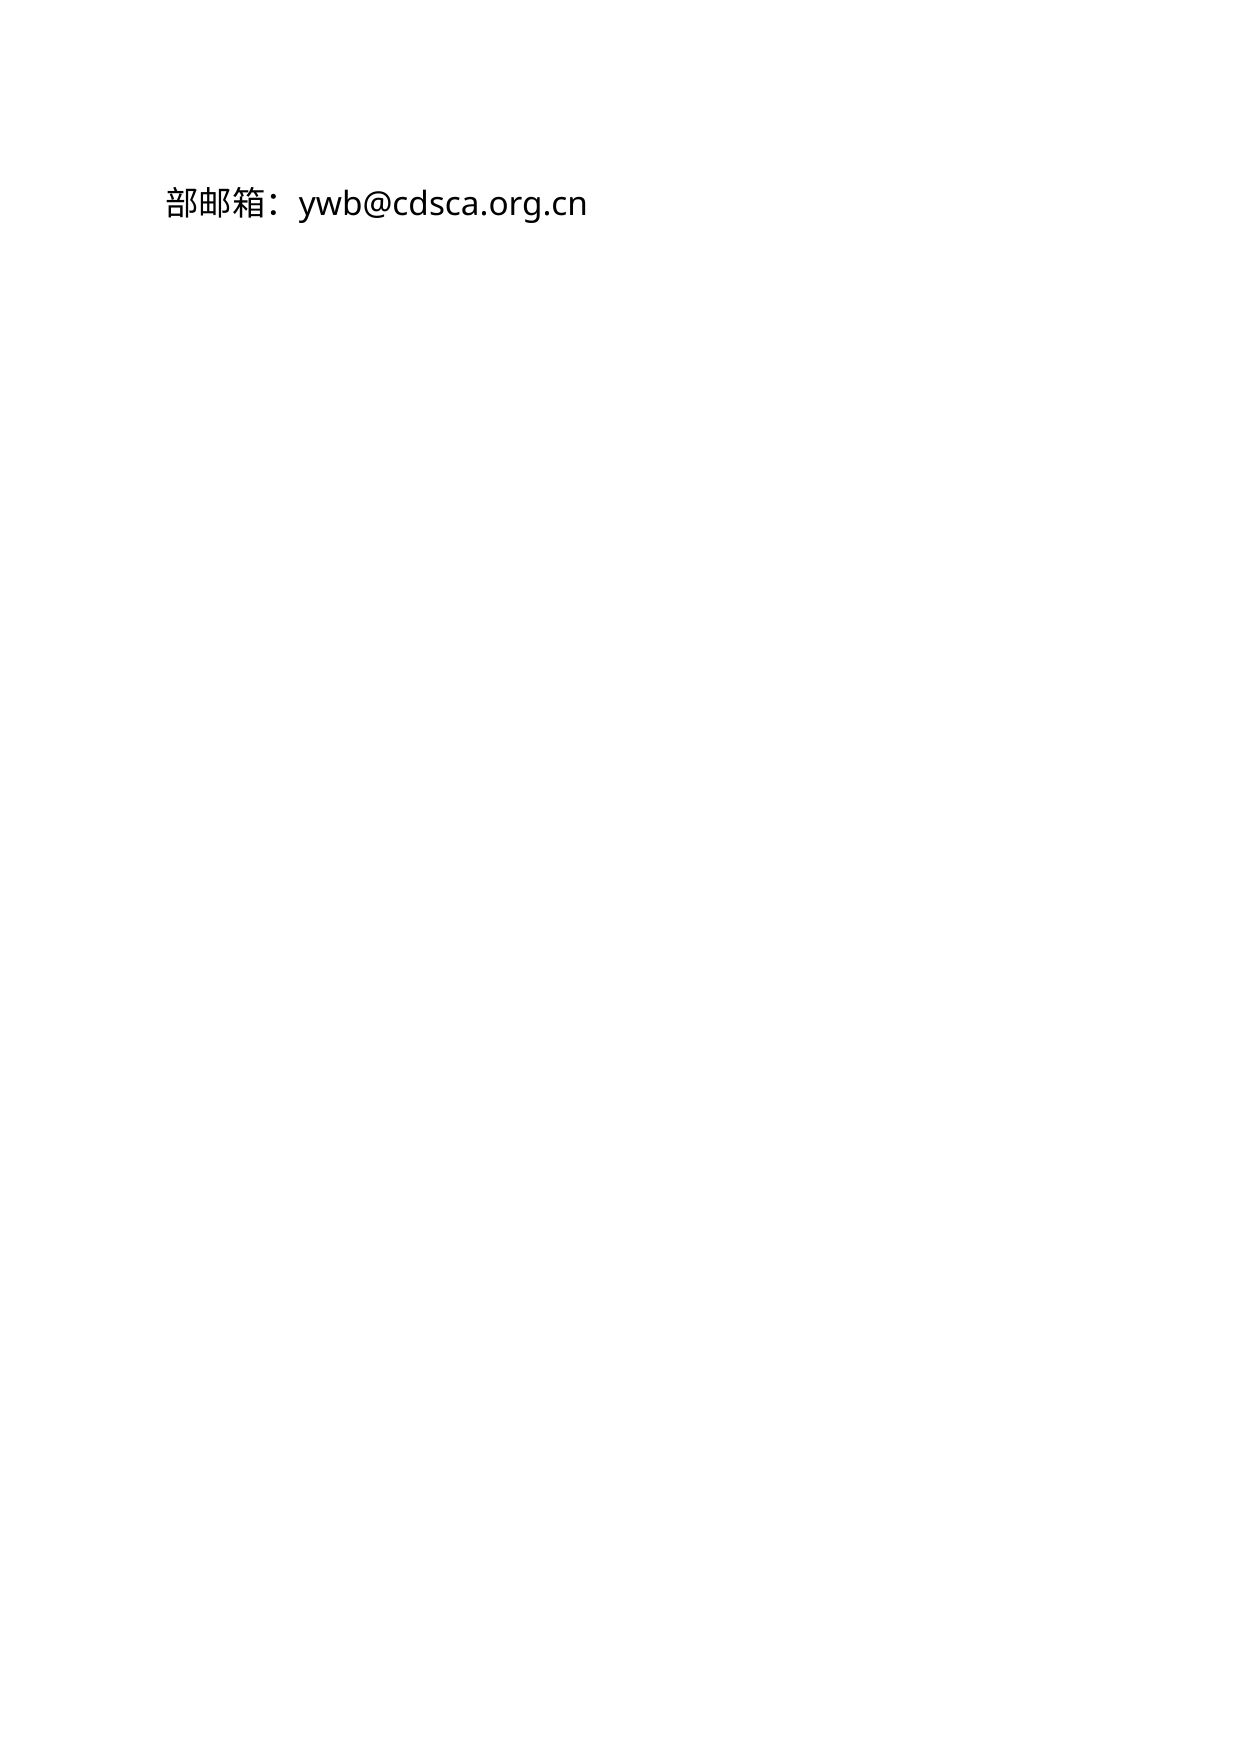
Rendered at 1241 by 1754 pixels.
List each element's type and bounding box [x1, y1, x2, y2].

text [165, 177, 1028, 226]
